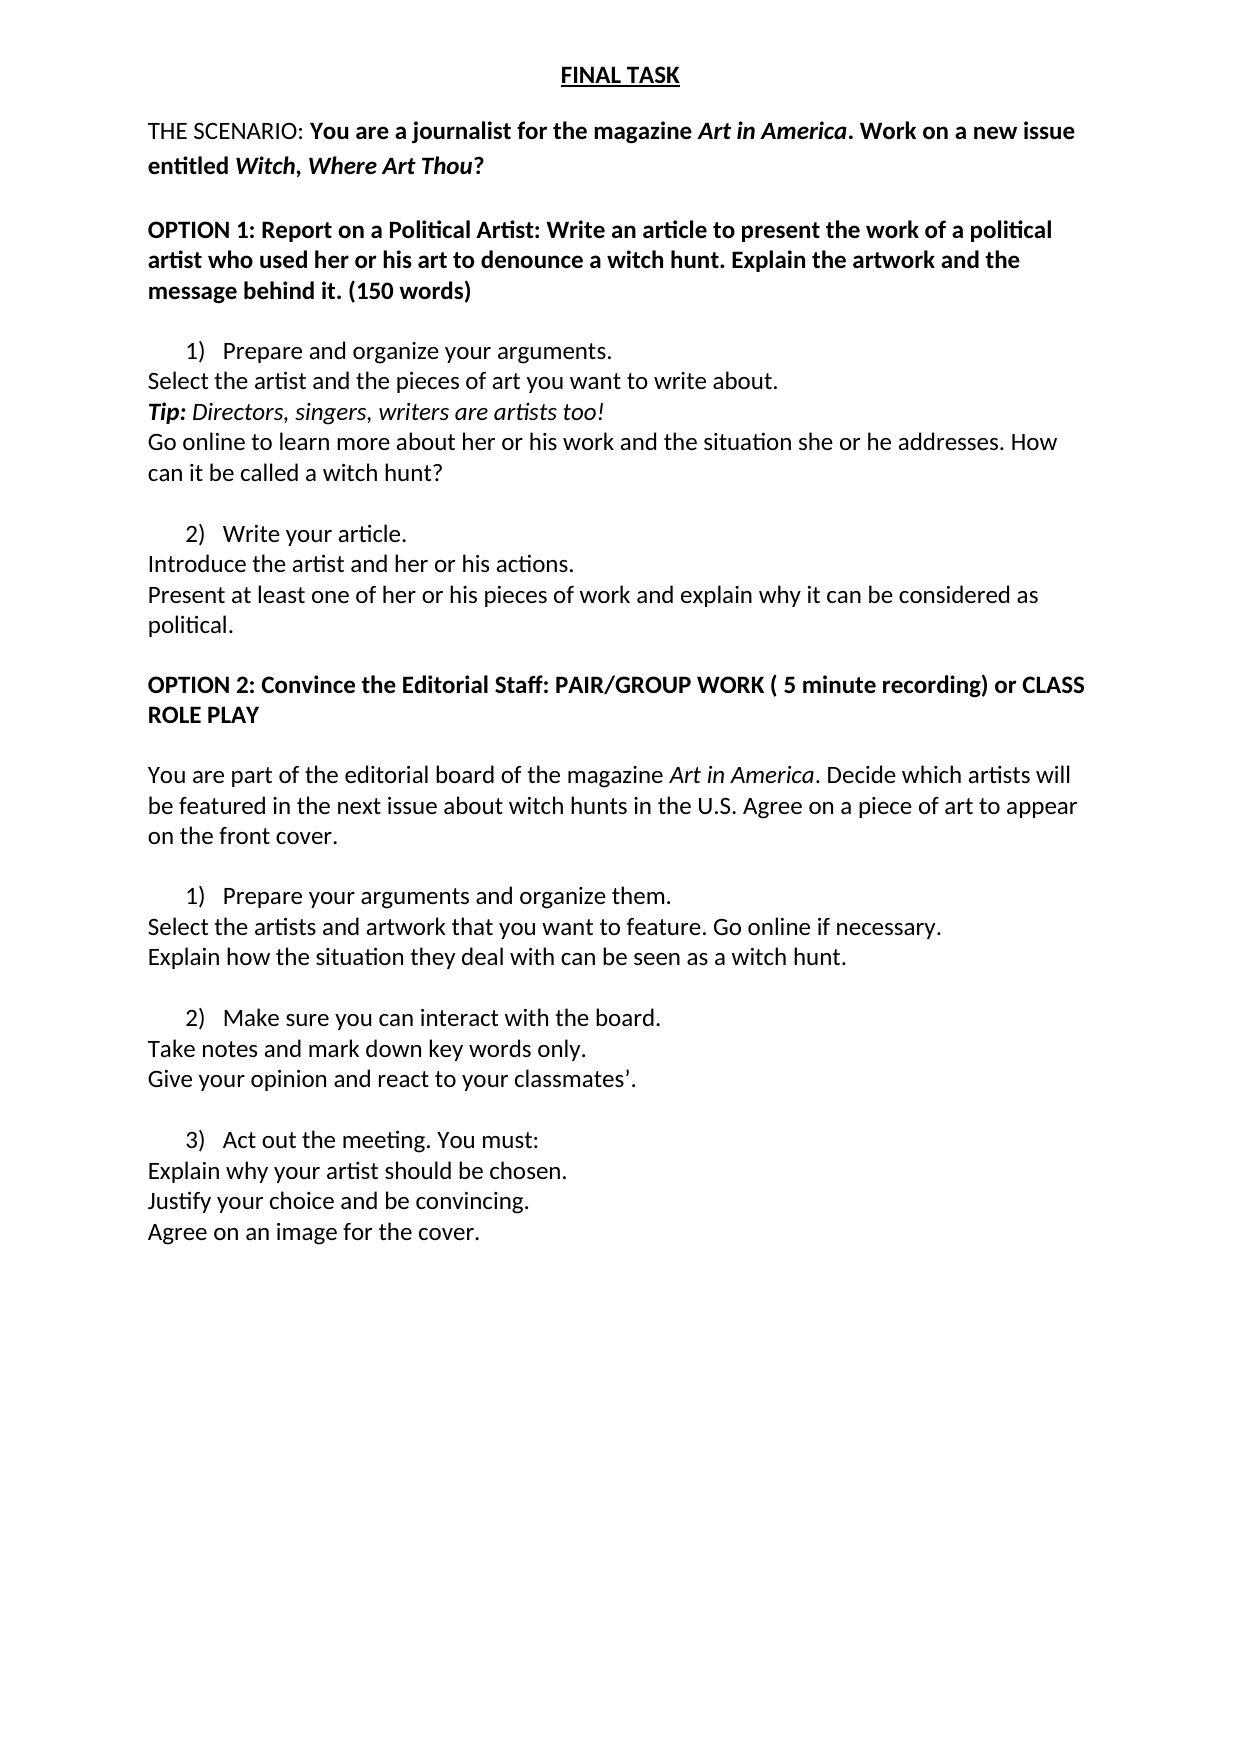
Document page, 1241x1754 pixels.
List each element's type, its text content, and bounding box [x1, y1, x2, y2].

text Explain why your artist should be chosen. [148, 1155, 1093, 1185]
text OPTION 2: Convince the Editorial Staff: PAIR/GROUP WORK ( 5 minute recording) or CLASS ROLE PLAY [148, 669, 1093, 730]
list Make sure you can interact with the board. [185, 1002, 1093, 1033]
text Agree on an image for the cover. [148, 1216, 1093, 1246]
text THE SCENARIO: You are a journalist for the magazine Art in America. Work on a new issue entitled Witch, Where Art Thou? [148, 115, 1093, 180]
subtitle OPTION 1: Report on a Political Artist: Write an article to present the work of a political artist who used her or his art to denounce a witch hunt. Explain the artwork and the message behind it. (150 words) [148, 214, 1093, 306]
list Act out the meeting. You must: [185, 1124, 1093, 1155]
list Write your article. [185, 518, 1093, 548]
text Justify your choice and be convincing. [148, 1185, 1093, 1216]
text Give your opinion and react to your classmates’. [148, 1063, 1093, 1094]
text Select the artist and the pieces of art you want to write about. [148, 365, 1093, 396]
text Select the artists and artwork that you want to feature. Go online if necessary. [148, 911, 1093, 941]
text You are part of the editorial board of the magazine Art in America. Decide which artists will be featured in the next issue about witch hunts in the U.S. Agree on a piece of art to appear on the front cover. [148, 759, 1093, 851]
list Prepare and organize your arguments. [185, 335, 1093, 365]
text Introduce the artist and her or his actions. [148, 548, 1093, 579]
text Take notes and mark down key words only. [148, 1033, 1093, 1063]
list Prepare your arguments and organize them. [185, 880, 1093, 911]
text Present at least one of her or his pieces of work and explain why it can be considered as political. [148, 579, 1093, 640]
text Go online to learn more about her or his work and the situation she or he addresses. How can it be called a witch hunt? [148, 426, 1093, 487]
text Tip: Directors, singers, writers are artists too! [148, 396, 1093, 426]
text FINAL TASK [148, 59, 1093, 89]
text Explain how the situation they deal with can be seen as a witch hunt. [148, 941, 1093, 972]
